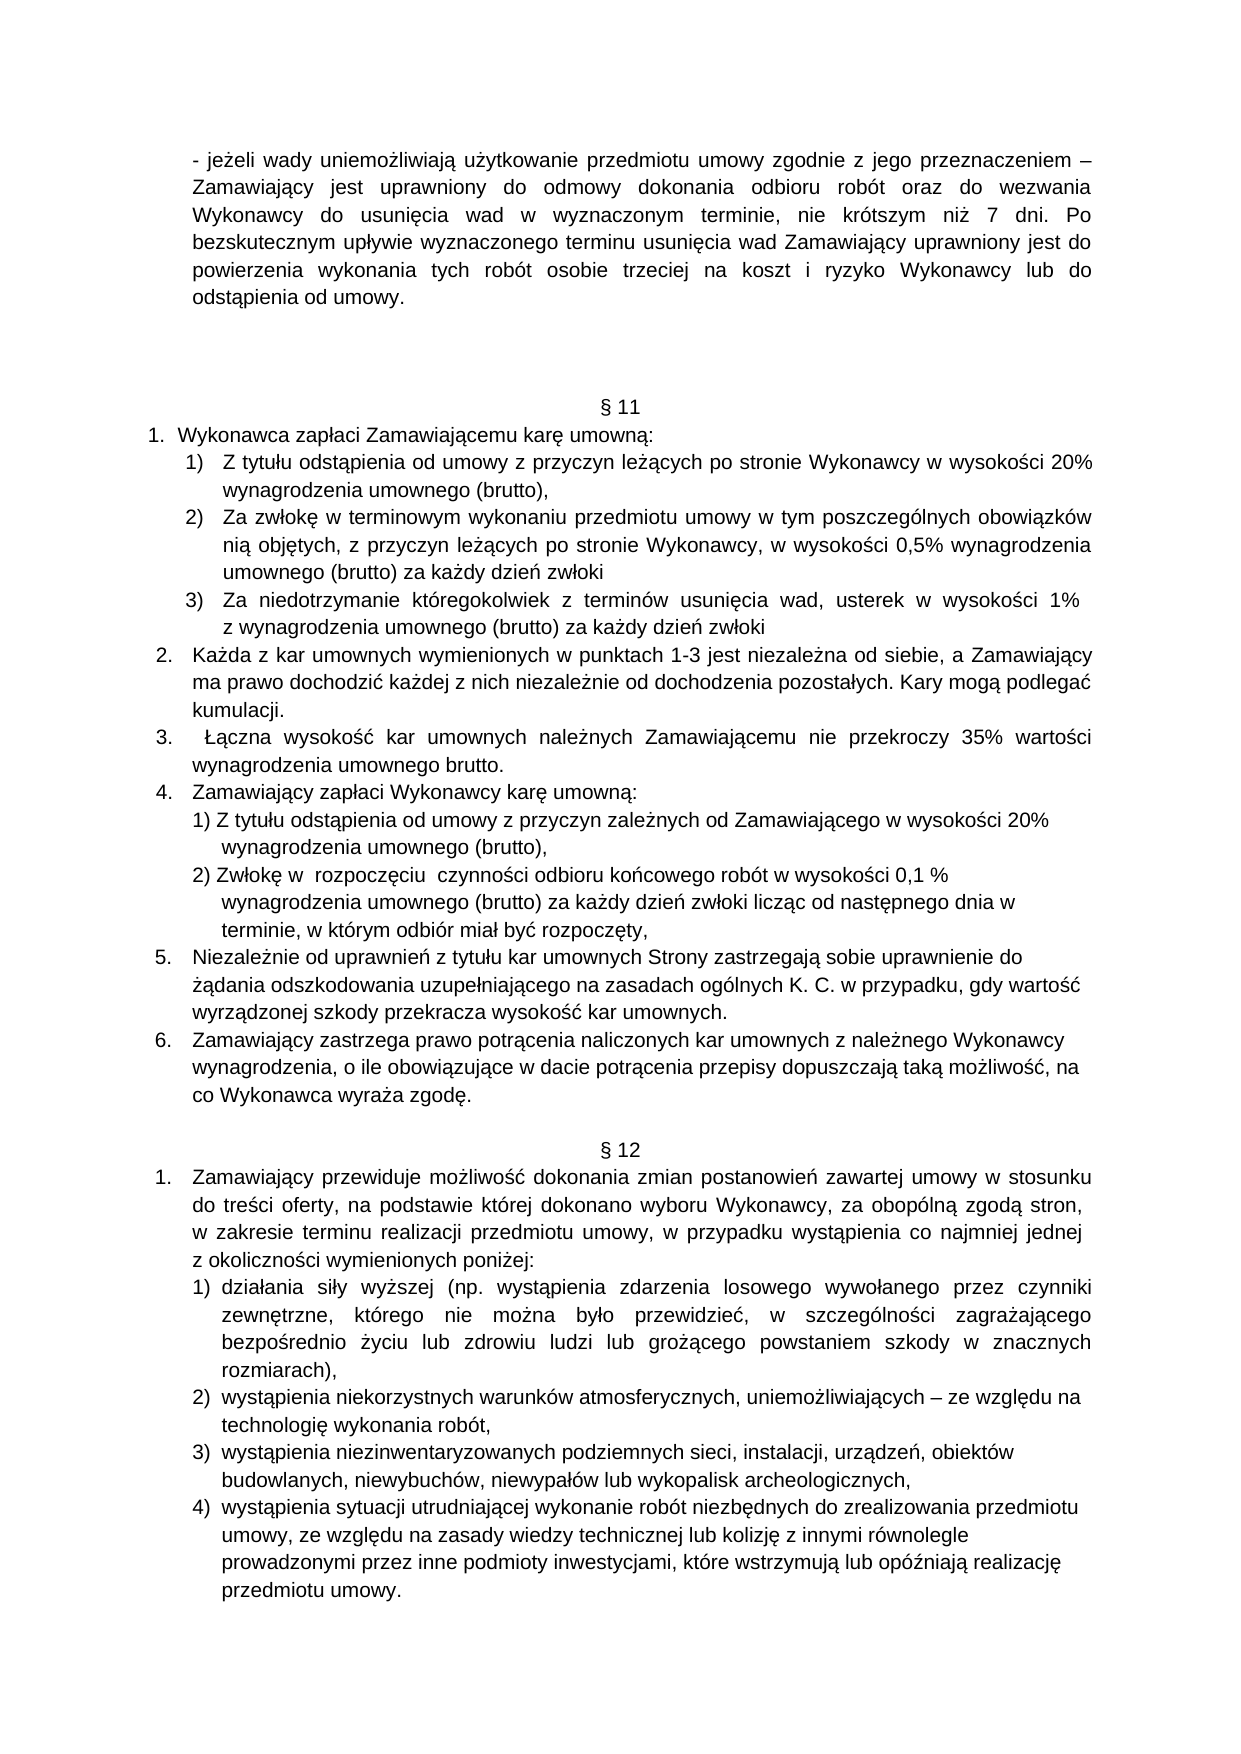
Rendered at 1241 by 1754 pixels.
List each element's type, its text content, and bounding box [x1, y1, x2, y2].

text § 12 [148, 1138, 1093, 1162]
list Każda z kar umownych wymienionych w punktach 1-3 jest niezależna od siebie, a Zamawiający ma prawo dochodzić każdej z nich niezależnie od dochodzenia pozostałych. Kary mogą podlegać kumulacji. [156, 643, 1093, 722]
list Niezależnie od uprawnień z tytułu kar umownych Strony zastrzegają sobie uprawnienie do żądania odszkodowania uzupełniającego na zasadach ogólnych K. C. w przypadku, gdy wartość wyrządzonej szkody przekracza wysokość kar umownych. [154, 945, 1093, 1024]
list Zamawiający zastrzega prawo potrącenia naliczonych kar umownych z należnego Wykonawcy wynagrodzenia, o ile obowiązujące w dacie potrącenia przepisy dopuszczają taką możliwość, na co Wykonawca wyraża zgodę. [154, 1028, 1093, 1107]
list wystąpienia niezinwentaryzowanych podziemnych sieci, instalacji, urządzeń, obiektów budowlanych, niewybuchów, niewypałów lub wykopalisk archeologicznych, [192, 1440, 1093, 1492]
list Łączna wysokość kar umownych należnych Zamawiającemu nie przekroczy 35% wartości wynagrodzenia umownego brutto. [156, 725, 1093, 777]
list Z tytułu odstąpienia od umowy z przyczyn leżących po stronie Wykonawcy w wysokości 20% wynagrodzenia umownego (brutto), [185, 450, 1093, 502]
list Za niedotrzymanie któregokolwiek z terminów usunięcia wad, usterek w wysokości 1% z wynagrodzenia umownego (brutto) za każdy dzień zwłoki [185, 588, 1093, 639]
list Za zwłokę w terminowym wykonaniu przedmiotu umowy w tym poszczególnych obowiązków nią objętych, z przyczyn leżących po stronie Wykonawcy, w wysokości 0,5% wynagrodzenia umownego (brutto) za każdy dzień zwłoki [185, 505, 1093, 584]
list Zamawiający przewiduje możliwość dokonania zmian postanowień zawartej umowy w stosunku do treści oferty, na podstawie której dokonano wyboru Wykonawcy, za obopólną zgodą stron, w zakresie terminu realizacji przedmiotu umowy, w przypadku wystąpienia co najmniej jednej z okoliczności wymienionych poniżej: [154, 1165, 1093, 1272]
text 2) Zwłokę w rozpoczęciu czynności odbioru końcowego robót w wysokości 0,1 % wynagrodzenia umownego (brutto) za każdy dzień zwłoki licząc od następnego dnia w terminie, w którym odbiór miał być rozpoczęty, [192, 863, 1093, 942]
text § 11 [148, 395, 1093, 419]
list Zamawiający zapłaci Wykonawcy karę umowną: [156, 780, 1093, 804]
list Wykonawca zapłaci Zamawiającemu karę umowną: [148, 423, 1093, 447]
list wystąpienia niekorzystnych warunków atmosferycznych, uniemożliwiających – ze względu na technologię wykonania robót, [192, 1385, 1093, 1437]
list wystąpienia sytuacji utrudniającej wykonanie robót niezbędnych do zrealizowania przedmiotu umowy, ze względu na zasady wiedzy technicznej lub kolizję z innymi równolegle prowadzonymi przez inne podmioty inwestycjami, które wstrzymują lub opóźniają realizację przedmiotu umowy. [192, 1495, 1093, 1602]
text - jeżeli wady uniemożliwiają użytkowanie przedmiotu umowy zgodnie z jego przeznaczeniem – Zamawiający jest uprawniony do odmowy dokonania odbioru robót oraz do wezwania Wykonawcy do usunięcia wad w wyznaczonym terminie, nie krótszym niż 7 dni. Po bezskutecznym upływie wyznaczonego terminu usunięcia wad Zamawiający uprawniony jest do powierzenia wykonania tych robót osobie trzeciej na koszt i ryzyko Wykonawcy lub do odstąpienia od umowy. [192, 148, 1093, 309]
list działania siły wyższej (np. wystąpienia zdarzenia losowego wywołanego przez czynniki zewnętrzne, którego nie można było przewidzieć, w szczególności zagrażającego bezpośrednio życiu lub zdrowiu ludzi lub grożącego powstaniem szkody w znacznych rozmiarach), [192, 1275, 1093, 1382]
text 1) Z tytułu odstąpienia od umowy z przyczyn zależnych od Zamawiającego w wysokości 20% wynagrodzenia umownego (brutto), [192, 808, 1093, 859]
